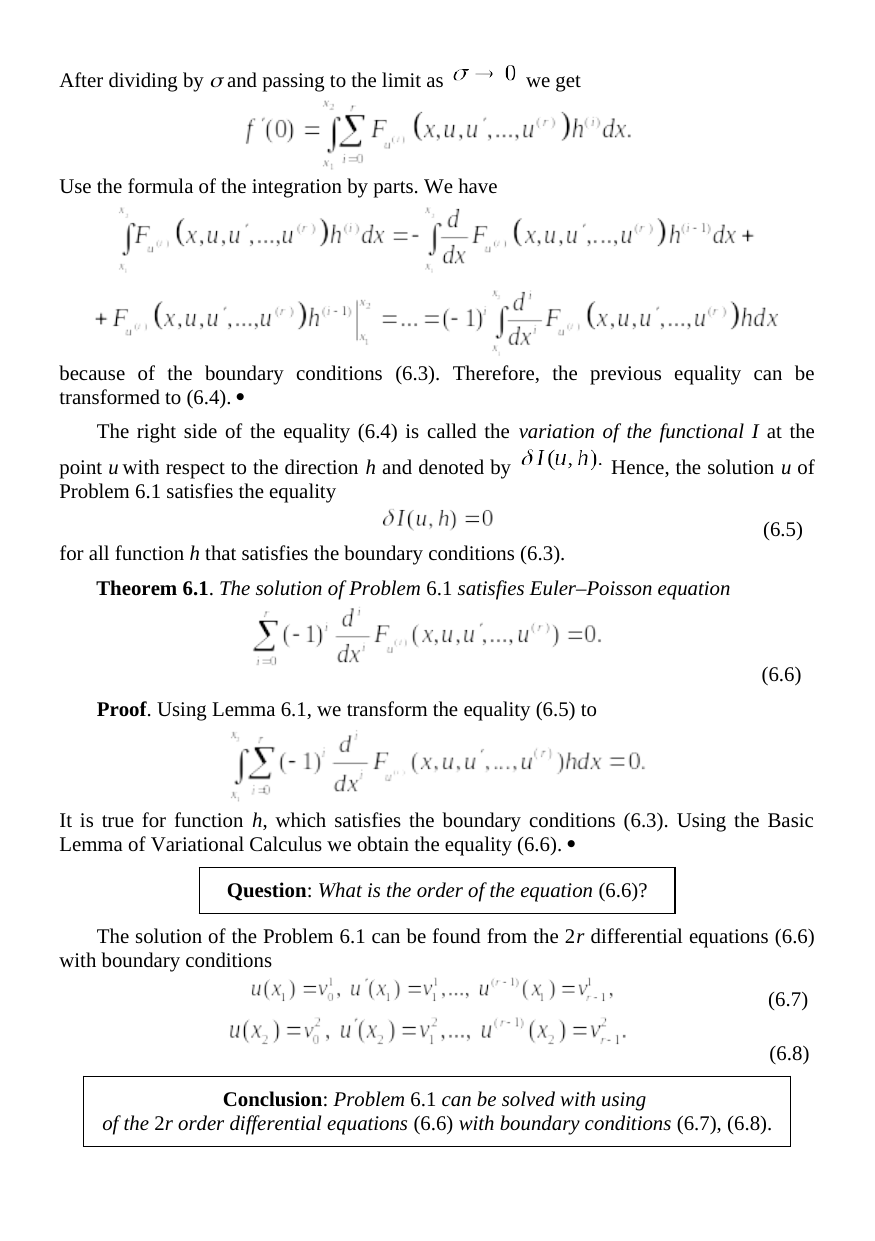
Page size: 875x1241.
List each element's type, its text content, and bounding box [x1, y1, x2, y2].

text The right side of the equality (6.4) is called the variation of the functional I at the point u with respect to the direction h and denoted by Hence, the solution u of Problem 6.1 satisfies the equality [59, 419, 815, 503]
text (6.5) [59, 505, 815, 541]
text (6.6) [59, 600, 815, 686]
text After dividing by and passing to the limit as we get [59, 59, 815, 92]
text (6.7) [59, 972, 815, 1011]
text It is true for function h, which satisfies the boundary conditions (6.3). Using the Basic Lemma of Variational Calculus we obtain the equality (6.6). [59, 808, 815, 856]
text Proof. Using Lemma 6.1, we transform the equality (6.5) to [59, 697, 815, 721]
table_header Conclusion: Problem 6.1 can be solved with using of the 2r order differential equations (6.6) with boundary conditions (6.7), (6.8). [84, 1077, 790, 1146]
text Theorem 6.1. The solution of Problem 6.1 satisfies Euler–Poisson equation [59, 576, 815, 600]
text Use the formula of the integration by parts. We have [59, 174, 815, 198]
text (6.8) [59, 1011, 815, 1065]
text The solution of the Problem 6.1 can be found from the 2r differential equations (6.6) with boundary conditions [59, 924, 815, 972]
text because of the boundary conditions (6.3). Therefore, the previous equality can be transformed to (6.4). [59, 361, 815, 409]
text for all function h that satisfies the boundary conditions (6.3). [59, 541, 815, 565]
table_header Question: What is the order of the equation (6.6)? [200, 868, 674, 913]
